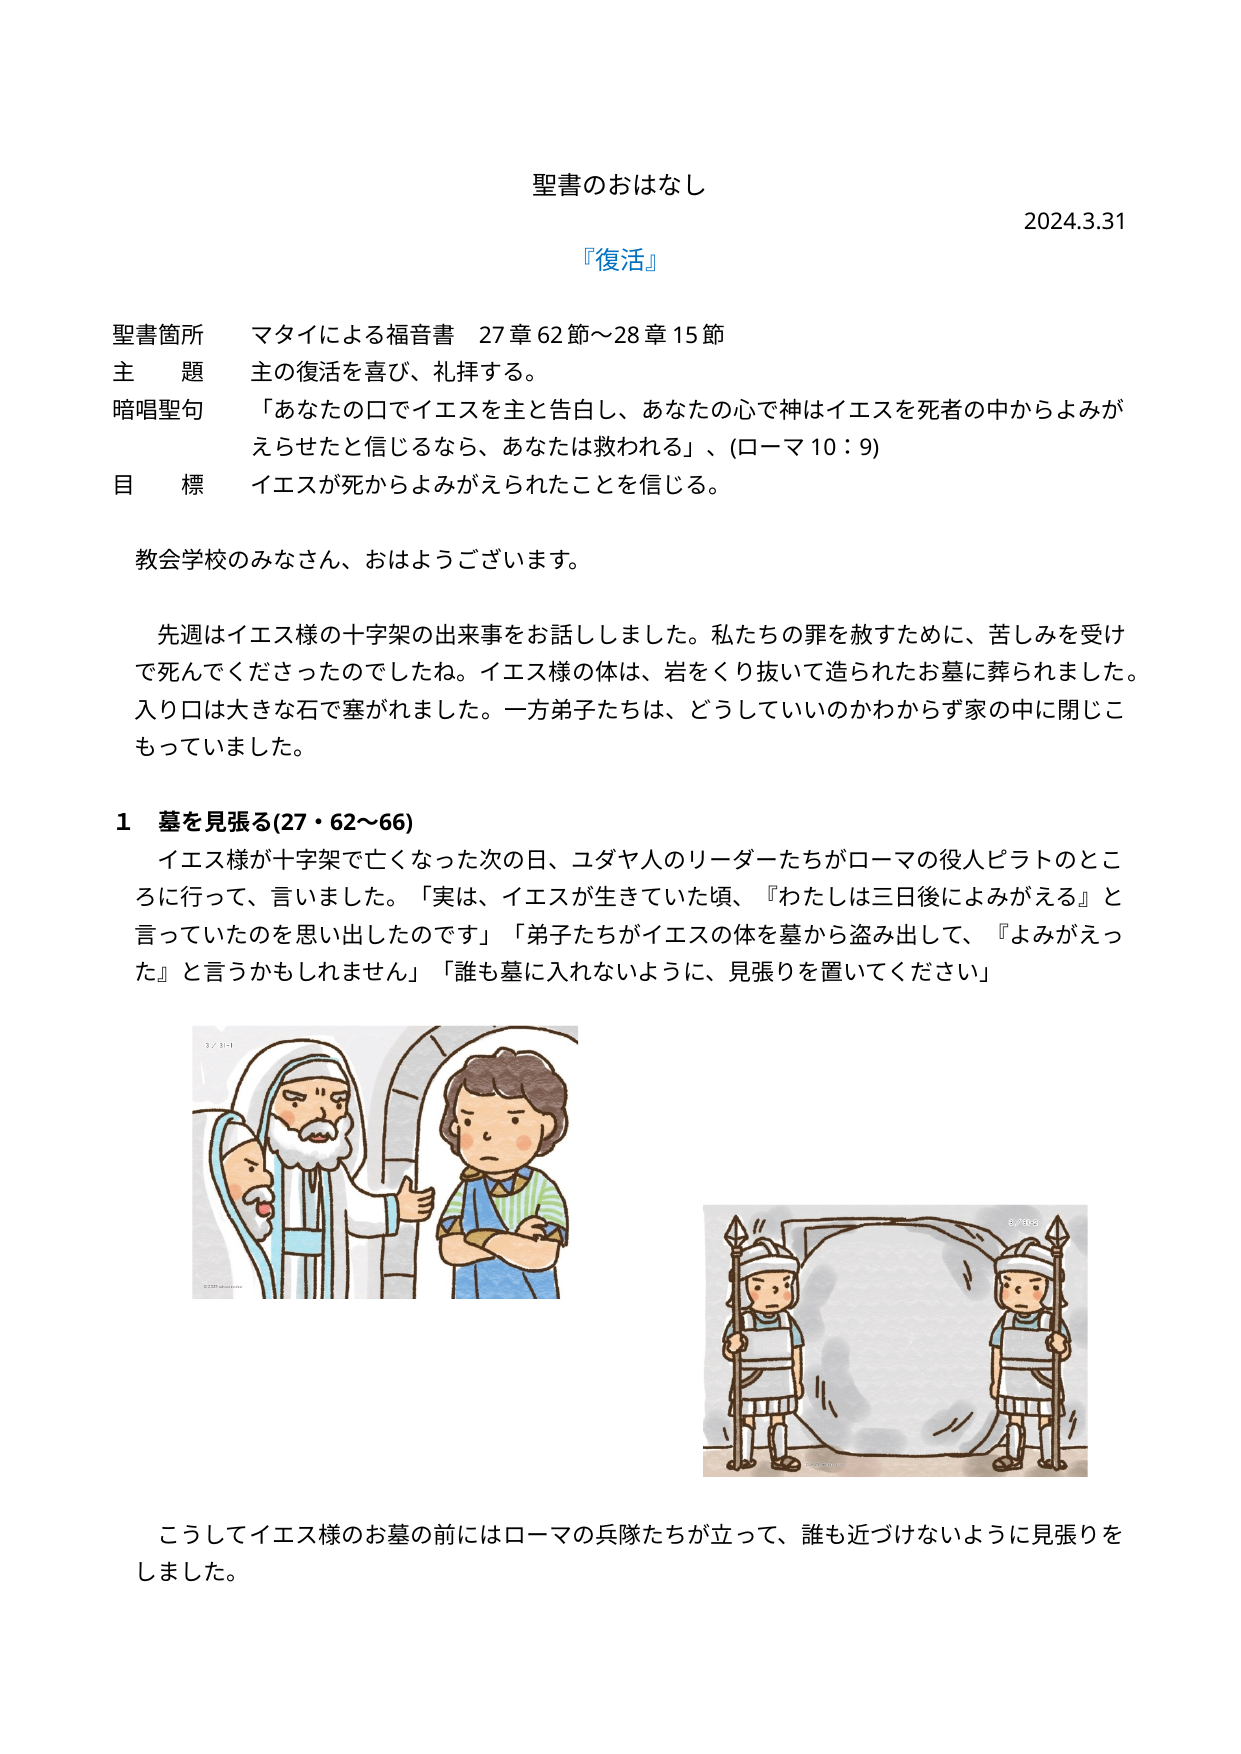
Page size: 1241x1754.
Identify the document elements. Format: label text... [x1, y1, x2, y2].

text 暗唱聖句 「あなたの口でイエスを主と告白し、あなたの心で神はイエスを死者の中からよみがえらせたと信じるなら、あなたは救われる」、(ローマ10：9) [112, 389, 1128, 464]
text イエス様が十字架で亡くなった次の日、ユダヤ人のリーダーたちがローマの役人ピラトのところに行って、言いました。「実は、イエスが生きていた頃、『わたしは三日後によみがえる』と言っていたのを思い出したのです」「弟子たちがイエスの体を墓から盗み出して、『よみがえった』と言うかもしれません」「誰も墓に入れないように、見張りを置いてください」 [134, 839, 1128, 989]
text 2024.3.31 [112, 202, 1128, 239]
text こうしてイエス様のお墓の前にはローマの兵隊たちが立って、誰も近づけないように見張りをしました。 [134, 1514, 1128, 1589]
text 目 標 イエスが死からよみがえられたことを信じる。 [112, 464, 1128, 502]
text １ 墓を見張る(27・62～66) [112, 802, 1128, 839]
text 聖書箇所 マタイによる福音書 27章62節～28章15節 [112, 314, 1128, 352]
text 先週はイエス様の十字架の出来事をお話ししました。私たちの罪を赦すために、苦しみを受けで死んでくださったのでしたね。イエス様の体は、岩をくり抜いて造られたお墓に葬られました。入り口は大きな石で塞がれました。一方弟子たちは、どうしていいのかわからず家の中に閉じこもっていました。 [134, 614, 1128, 764]
text 『復活』 [112, 239, 1128, 277]
text 教会学校のみなさん、おはようございます。 [112, 539, 1128, 577]
text 主 題 主の復活を喜び、礼拝する。 [112, 352, 1128, 389]
picture [192, 1025, 579, 1299]
text 聖書のおはなし [112, 164, 1128, 202]
picture [703, 1204, 1088, 1477]
